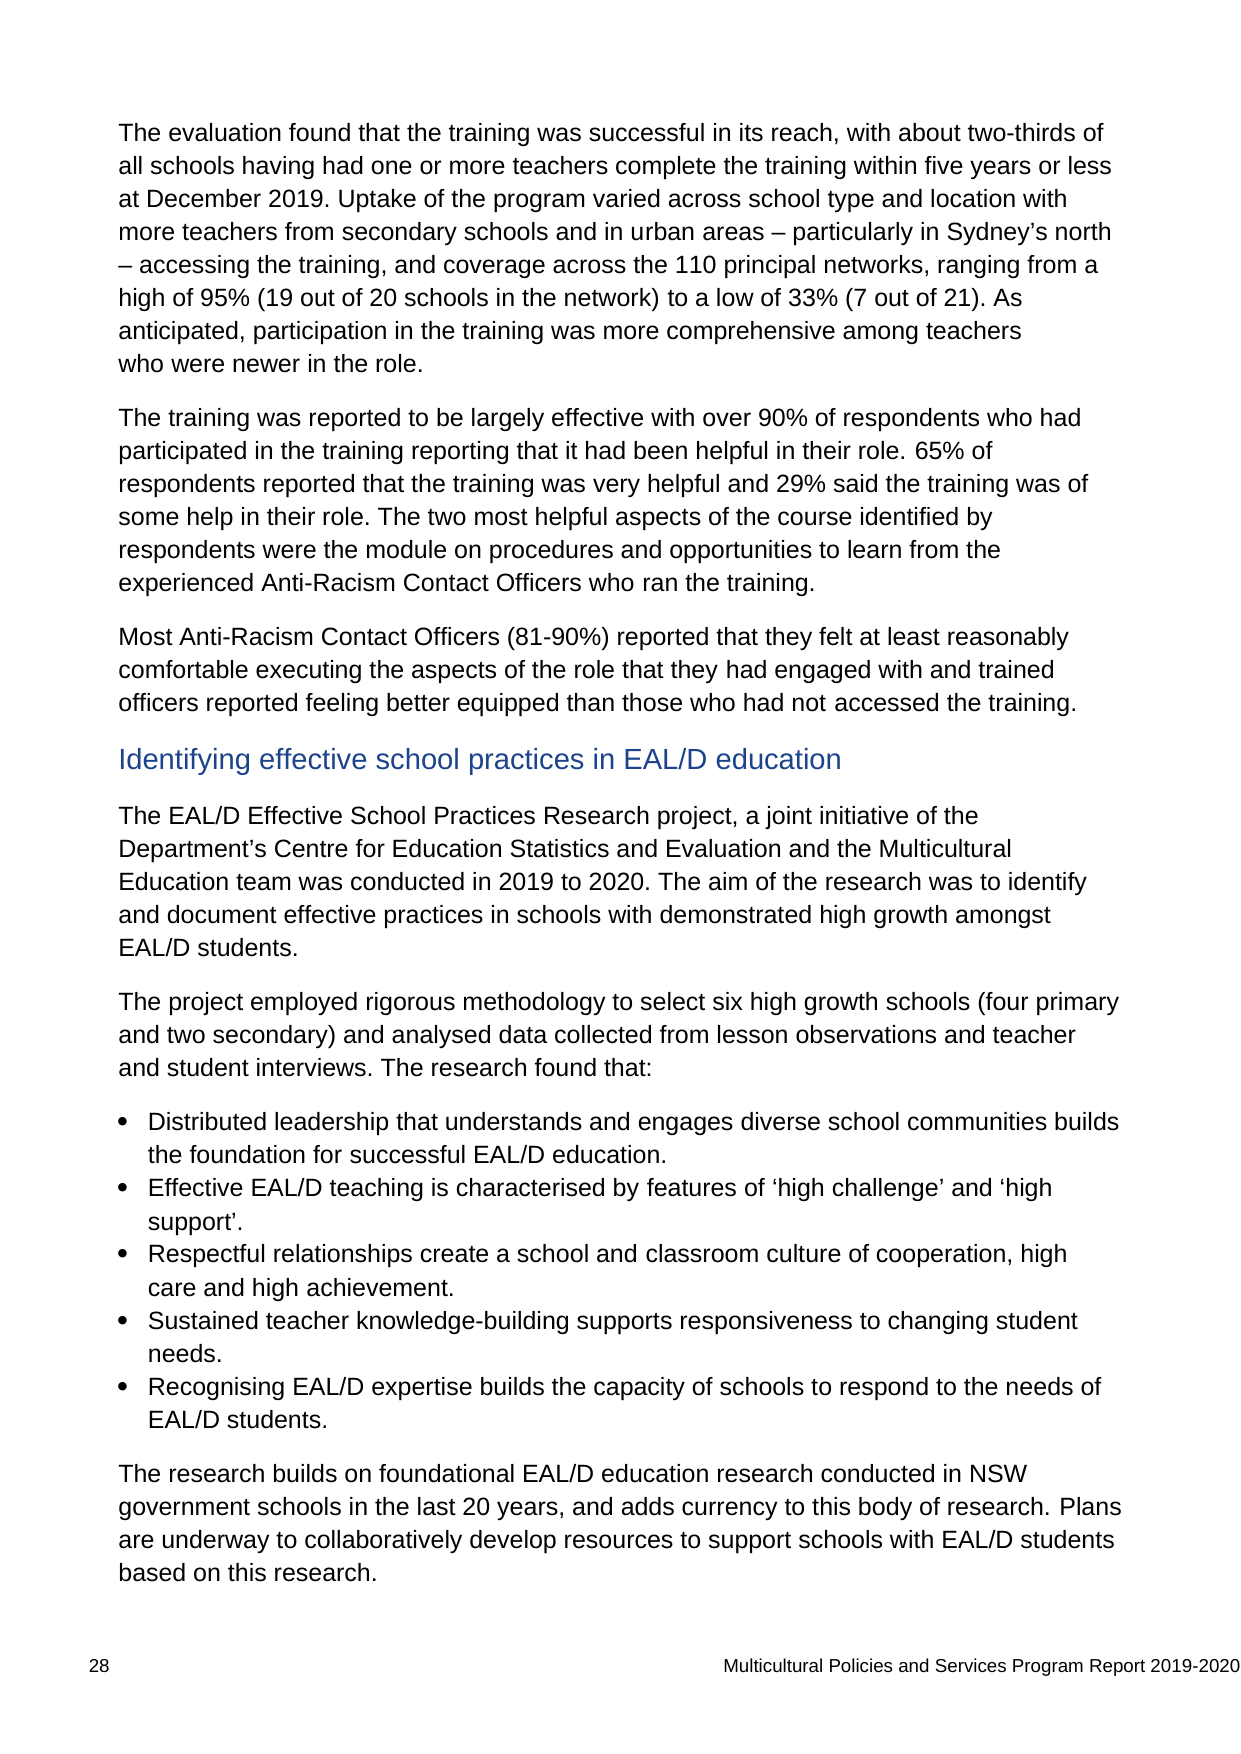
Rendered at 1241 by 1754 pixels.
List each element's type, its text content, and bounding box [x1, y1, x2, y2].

text The evaluation found that the training was successful in its reach, with about two-thirds of all schools having had one or more teachers complete the training within five years or less at December 2019. Uptake of the program varied across school type and location with more teachers from secondary schools and in urban areas – particularly in Sydney’s north – accessing the training, and coverage across the 110 principal networks, ranging from a high of 95% (19 out of 20 schools in the network) to a low of 33% (7 out of 21). As anticipated, participation in the training was more comprehensive among teachers who were newer in the role. [118, 118, 1122, 378]
text The training was reported to be largely effective with over 90% of respondents who had participated in the training reporting that it had been helpful in their role. 65% of respondents reported that the training was very helpful and 29% said the training was of some help in their role. The two most helpful aspects of the course identified by respondents were the module on procedures and opportunities to learn from the experienced Anti-Racism Contact Officers who ran the training. [118, 403, 1122, 597]
subtitle Identifying effective school practices in EAL/D education [118, 742, 1122, 776]
list Respectful relationships create a school and classroom culture of cooperation, high care and high achievement. [118, 1239, 1122, 1301]
list Sustained teacher knowledge-building supports responsiveness to changing student needs. [118, 1306, 1122, 1367]
text Most Anti-Racism Contact Officers (81-90%) reported that they felt at least reasonably comfortable executing the aspects of the role that they had engaged with and trained officers reported feeling better equipped than those who had not accessed the training. [118, 622, 1122, 717]
text The project employed rigorous methodology to select six high growth schools (four primary and two secondary) and analysed data collected from lesson observations and teacher and student interviews. The research found that: [118, 987, 1122, 1082]
list Effective EAL/D teaching is characterised by features of ‘high challenge’ and ‘high support’. [118, 1173, 1122, 1235]
text The EAL/D Effective School Practices Research project, a joint initiative of the Department’s Centre for Education Statistics and Evaluation and the Multicultural Education team was conducted in 2019 to 2020. The aim of the research was to identify and document effective practices in schools with demonstrated high growth amongst EAL/D students. [118, 801, 1122, 962]
list Distributed leadership that understands and engages diverse school communities builds the foundation for successful EAL/D education. [118, 1107, 1122, 1169]
list Recognising EAL/D expertise builds the capacity of schools to respond to the needs of EAL/D students. [118, 1372, 1122, 1434]
text The research builds on foundational EAL/D education research conducted in NSW government schools in the last 20 years, and adds currency to this body of research. Plans are underway to collaboratively develop resources to support schools with EAL/D students based on this research. [118, 1459, 1122, 1587]
